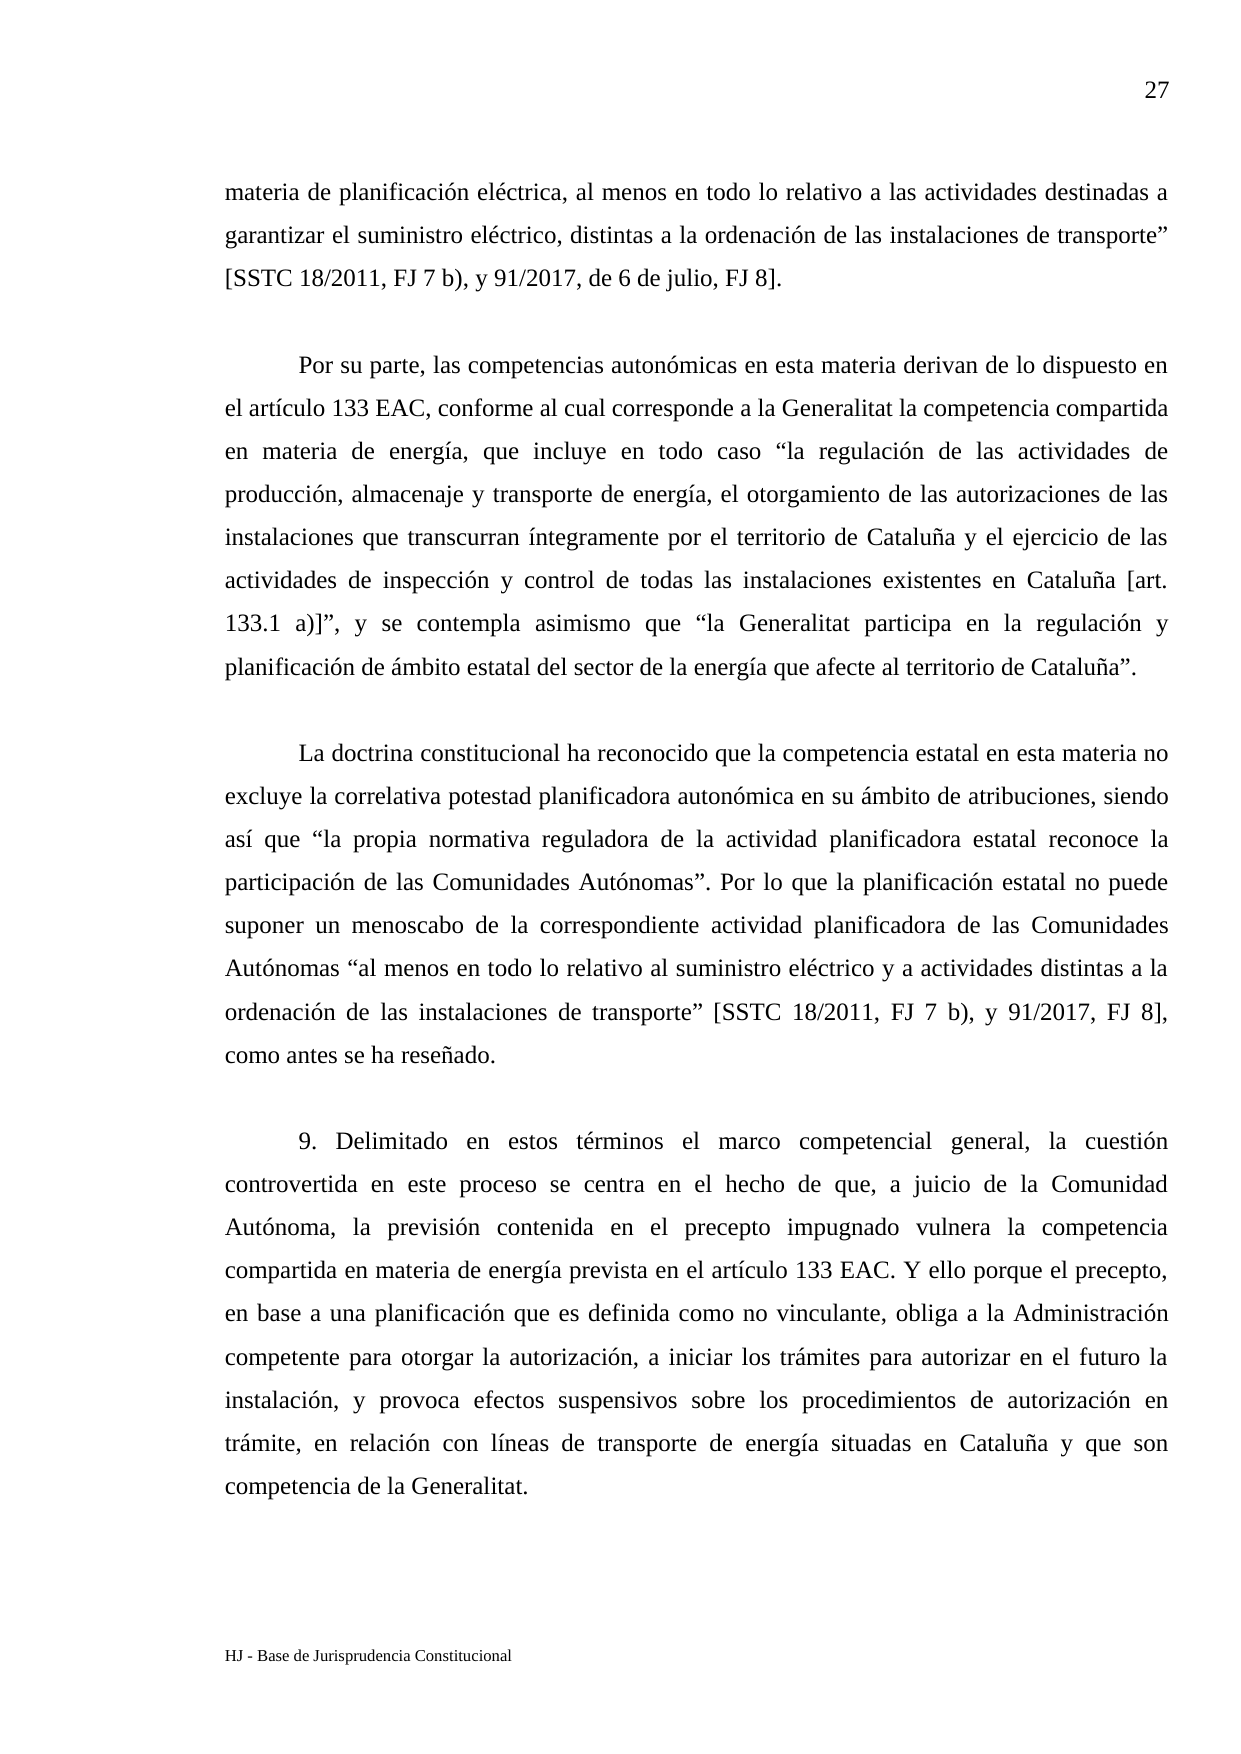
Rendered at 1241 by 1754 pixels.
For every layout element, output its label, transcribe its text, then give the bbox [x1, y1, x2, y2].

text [224, 177, 1169, 292]
text 9. Delimitado en estos términos el marco competencial general, la cuestión controvertida en este proceso se centra en el hecho de que, a juicio de la Comunidad Autónoma, la previsión contenida en el precepto impugnado vulnera la competencia compartida en materia de energía prevista en el artículo 133 EAC. Y ello porque el precepto, en base a una planificación que es definida como no vinculante, obliga a la Administración competente para otorgar la autorización, a iniciar los trámites para autorizar en el futuro la instalación, y provoca efectos suspensivos sobre los procedimientos de autorización en trámite, en relación con líneas de transporte de energía situadas en Cataluña y que son competencia de la Generalitat. [224, 1126, 1169, 1500]
text La doctrina constitucional ha reconocido que la competencia estatal en esta materia no excluye la correlativa potestad planificadora autonómica en su ámbito de atribuciones, siendo así que “la propia normativa reguladora de la actividad planificadora estatal reconoce la participación de las Comunidades Autónomas”. Por lo que la planificación estatal no puede suponer un menoscabo de la correspondiente actividad planificadora de las Comunidades Autónomas “al menos en todo lo relativo al suministro eléctrico y a actividades distintas a la ordenación de las instalaciones de transporte” [SSTC 18/2011, FJ 7 b), y 91/2017, FJ 8], como antes se ha reseñado. [224, 738, 1169, 1068]
text Por su parte, las competencias autonómicas en esta materia derivan de lo dispuesto en el artículo 133 EAC, conforme al cual corresponde a la Generalitat la competencia compartida en materia de energía, que incluye en todo caso “la regulación de las actividades de producción, almacenaje y transporte de energía, el otorgamiento de las autorizaciones de las instalaciones que transcurran íntegramente por el territorio de Cataluña y el ejercicio de las actividades de inspección y control de todas las instalaciones existentes en Cataluña [art. 133.1 a)]”, y se contempla asimismo que “la Generalitat participa en la regulación y planificación de ámbito estatal del sector de la energía que afecte al territorio de Cataluña”. [224, 350, 1169, 680]
